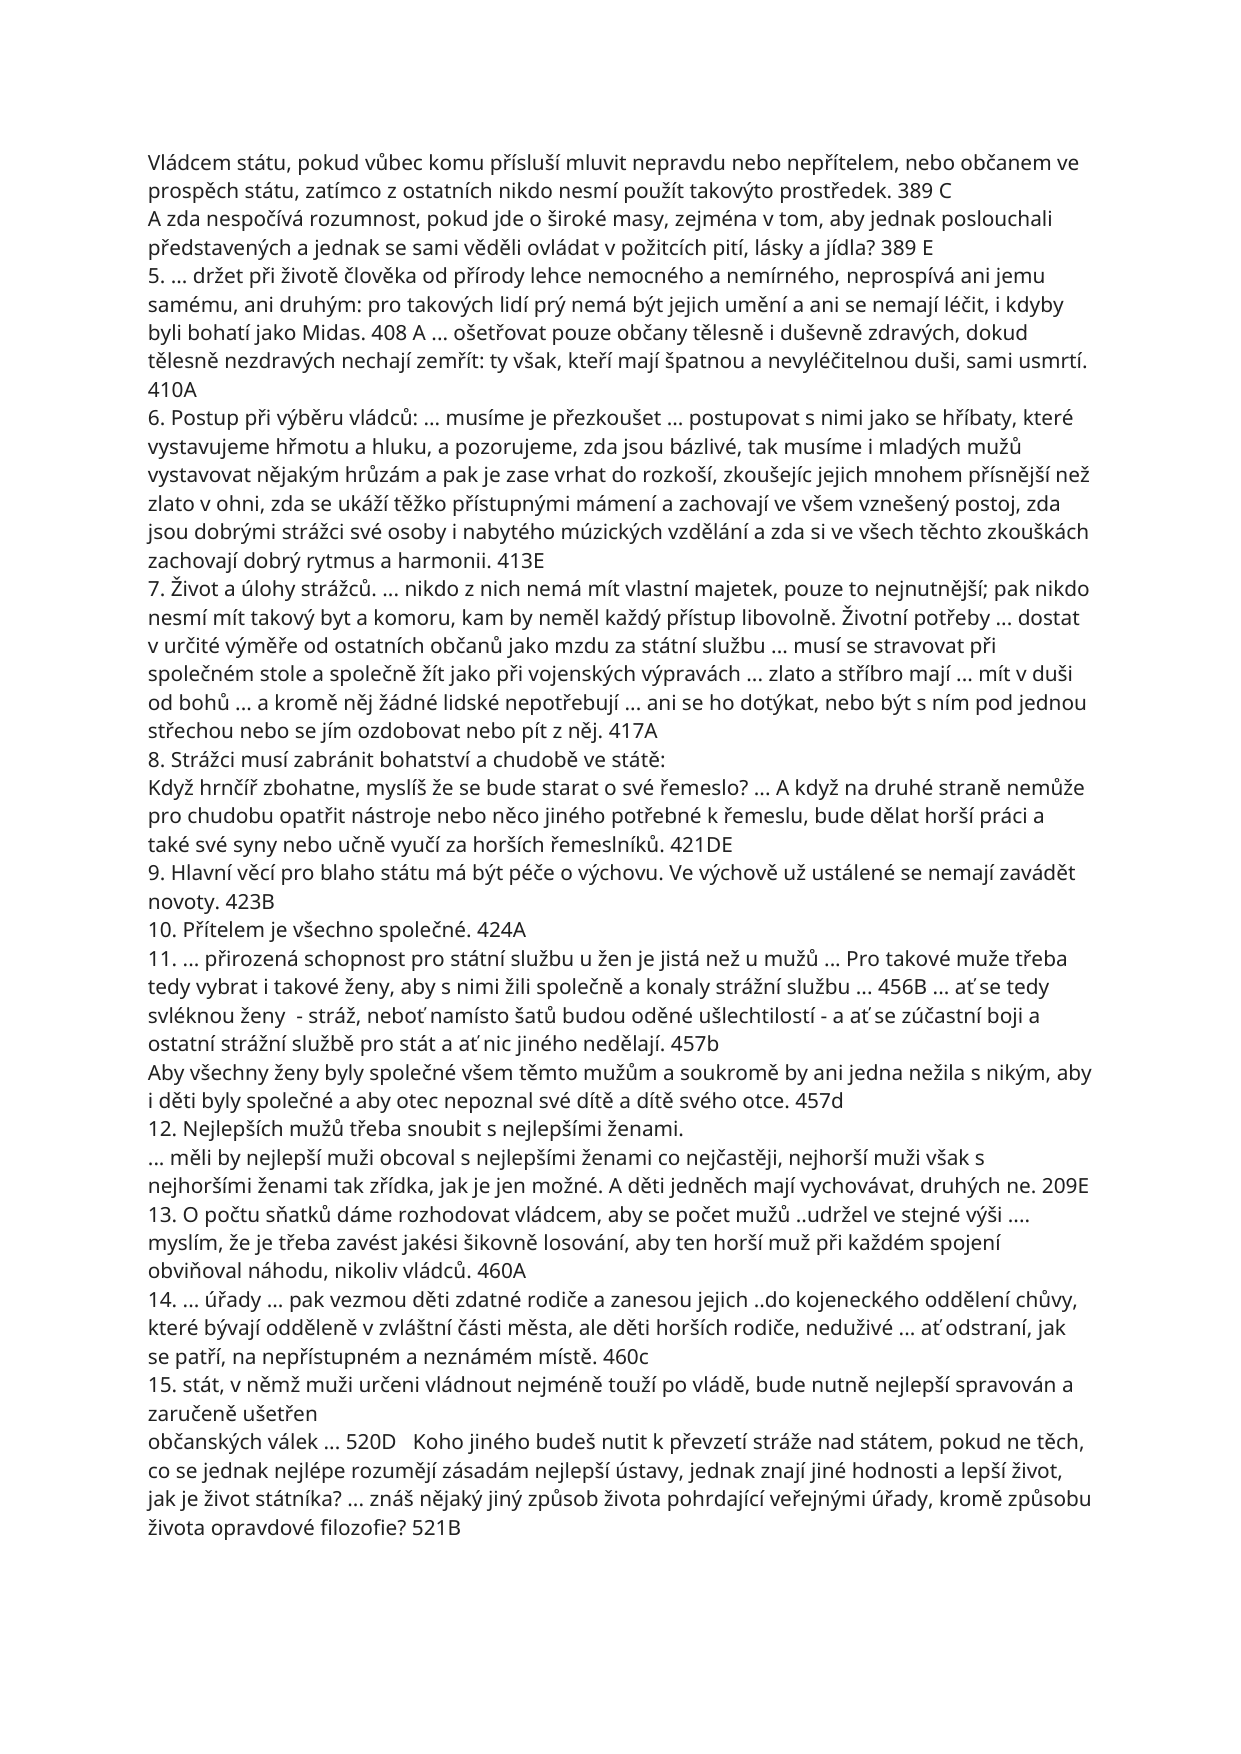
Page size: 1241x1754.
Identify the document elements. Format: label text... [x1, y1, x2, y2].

text 7. Život a úlohy strážců. ... nikdo z nich nemá mít vlastní majetek, pouze to nejnutnější; pak nikdo nesmí mít takový byt a komoru, kam by neměl každý přístup libovolně. Životní potřeby ... dostat v určité výměře od ostatních občanů jako mzdu za státní službu ... musí se stravovat při společném stole a společně žít jako při vojenských výpravách ... zlato a stříbro mají ... mít v duši od bohů ... a kromě něj žádné lidské nepotřebují ... ani se ho dotýkat, nebo být s ním pod jednou střechou nebo se jím ozdobovat nebo pít z něj. 417A [148, 574, 1093, 745]
text ... měli by nejlepší muži obcoval s nejlepšími ženami co nejčastěji, nejhorší muži však s nejhoršími ženami tak zřídka, jak je jen možné. A děti jedněch mají vychovávat, druhých ne. 209E [148, 1143, 1093, 1200]
text A zda nespočívá rozumnost, pokud jde o široké masy, zejména v tom, aby jednak poslouchali představených a jednak se sami věděli ovládat v požitcích pití, lásky a jídla? 389 E [148, 204, 1093, 261]
text Aby všechny ženy byly společné všem těmto mužům a soukromě by ani jedna nežila s nikým, aby i děti byly společné a aby otec nepoznal své dítě a dítě svého otce. 457d [148, 1058, 1093, 1114]
text 15. stát, v němž muži určeni vládnout nejméně touží po vládě, bude nutně nejlepší spravován a zaručeně ušetřen [148, 1370, 1093, 1427]
text 12. Nejlepších mužů třeba snoubit s nejlepšími ženami. [148, 1114, 1093, 1143]
text občanských válek ... 520D Koho jiného budeš nutit k převzetí stráže nad státem, pokud ne těch, co se jednak nejlépe rozumějí zásadám nejlepší ústavy, jednak znají jiné hodnosti a lepší život, jak je život státníka? ... znáš nějaký jiný způsob života pohrdající veřejnými úřady, kromě způsobu života opravdové filozofie? 521B [148, 1427, 1093, 1541]
text 410A [148, 375, 1093, 403]
text 9. Hlavní věcí pro blaho státu má být péče o výchovu. Ve výchově už ustálené se nemají zavádět novoty. 423B [148, 858, 1093, 915]
text 10. Přítelem je všechno společné. 424A [148, 915, 1093, 944]
text Když hrnčíř zbohatne, myslíš že se bude starat o své řemeslo? ... A když na druhé straně nemůže pro chudobu opatřit nástroje nebo něco jiného potřebné k řemeslu, bude dělat horší práci a také své syny nebo učně vyučí za horších řemeslníků. 421DE [148, 773, 1093, 858]
text 14. ... úřady ... pak vezmou děti zdatné rodiče a zanesou jejich ..do kojeneckého oddělení chůvy, které bývají odděleně v zvláštní části města, ale děti horších rodiče, neduživé ... ať odstraní, jak se patří, na nepřístupném a neznámém místě. 460c [148, 1285, 1093, 1370]
text Vládcem státu, pokud vůbec komu přísluší mluvit nepravdu nebo nepřítelem, nebo občanem ve prospěch státu, zatímco z ostatních nikdo nesmí použít takovýto prostředek. 389 C [148, 148, 1093, 204]
text 5. ... držet při životě člověka od přírody lehce nemocného a nemírného, ​​neprospívá ani jemu samému, ani druhým: pro takových lidí prý nemá být jejich umění a ani se nemají léčit, i kdyby byli bohatí jako Midas. 408 A ... ošetřovat pouze občany tělesně i duševně zdravých, dokud tělesně nezdravých nechají zemřít: ty však, kteří mají špatnou a nevyléčitelnou duši, sami usmrtí. [148, 261, 1093, 375]
text 11. ... přirozená schopnost pro státní službu u žen je jistá než u mužů ... Pro takové muže třeba tedy vybrat i takové ženy, aby s nimi žili společně a konaly strážní službu ... 456B ... ať se tedy svléknou ženy - stráž, neboť namísto šatů budou oděné ušlechtilostí - a ať se zúčastní boji a ostatní strážní službě pro stát a ať nic jiného nedělají. 457b [148, 944, 1093, 1058]
text 13. O počtu sňatků dáme rozhodovat vládcem, aby se počet mužů ..udržel ve stejné výši .... myslím, že je třeba zavést jakési šikovně losování, aby ten horší muž při každém spojení obviňoval náhodu, nikoliv vládců. 460A [148, 1200, 1093, 1285]
text 6. Postup při výběru vládců: ... musíme je přezkoušet ... postupovat s nimi jako se hříbaty, které vystavujeme hřmotu a hluku, a pozorujeme, zda jsou bázlivé, tak musíme i mladých mužů vystavovat nějakým hrůzám a pak je zase vrhat do rozkoší, zkoušejíc jejich mnohem přísnější než zlato v ohni, zda se ukáží těžko přístupnými mámení a zachovají ve všem vznešený postoj, zda jsou dobrými strážci své osoby i nabytého múzických vzdělání a zda si ve všech těchto zkouškách zachovají dobrý rytmus a harmonii. 413E [148, 403, 1093, 574]
text 8. Strážci musí zabránit bohatství a chudobě ve státě: [148, 745, 1093, 773]
